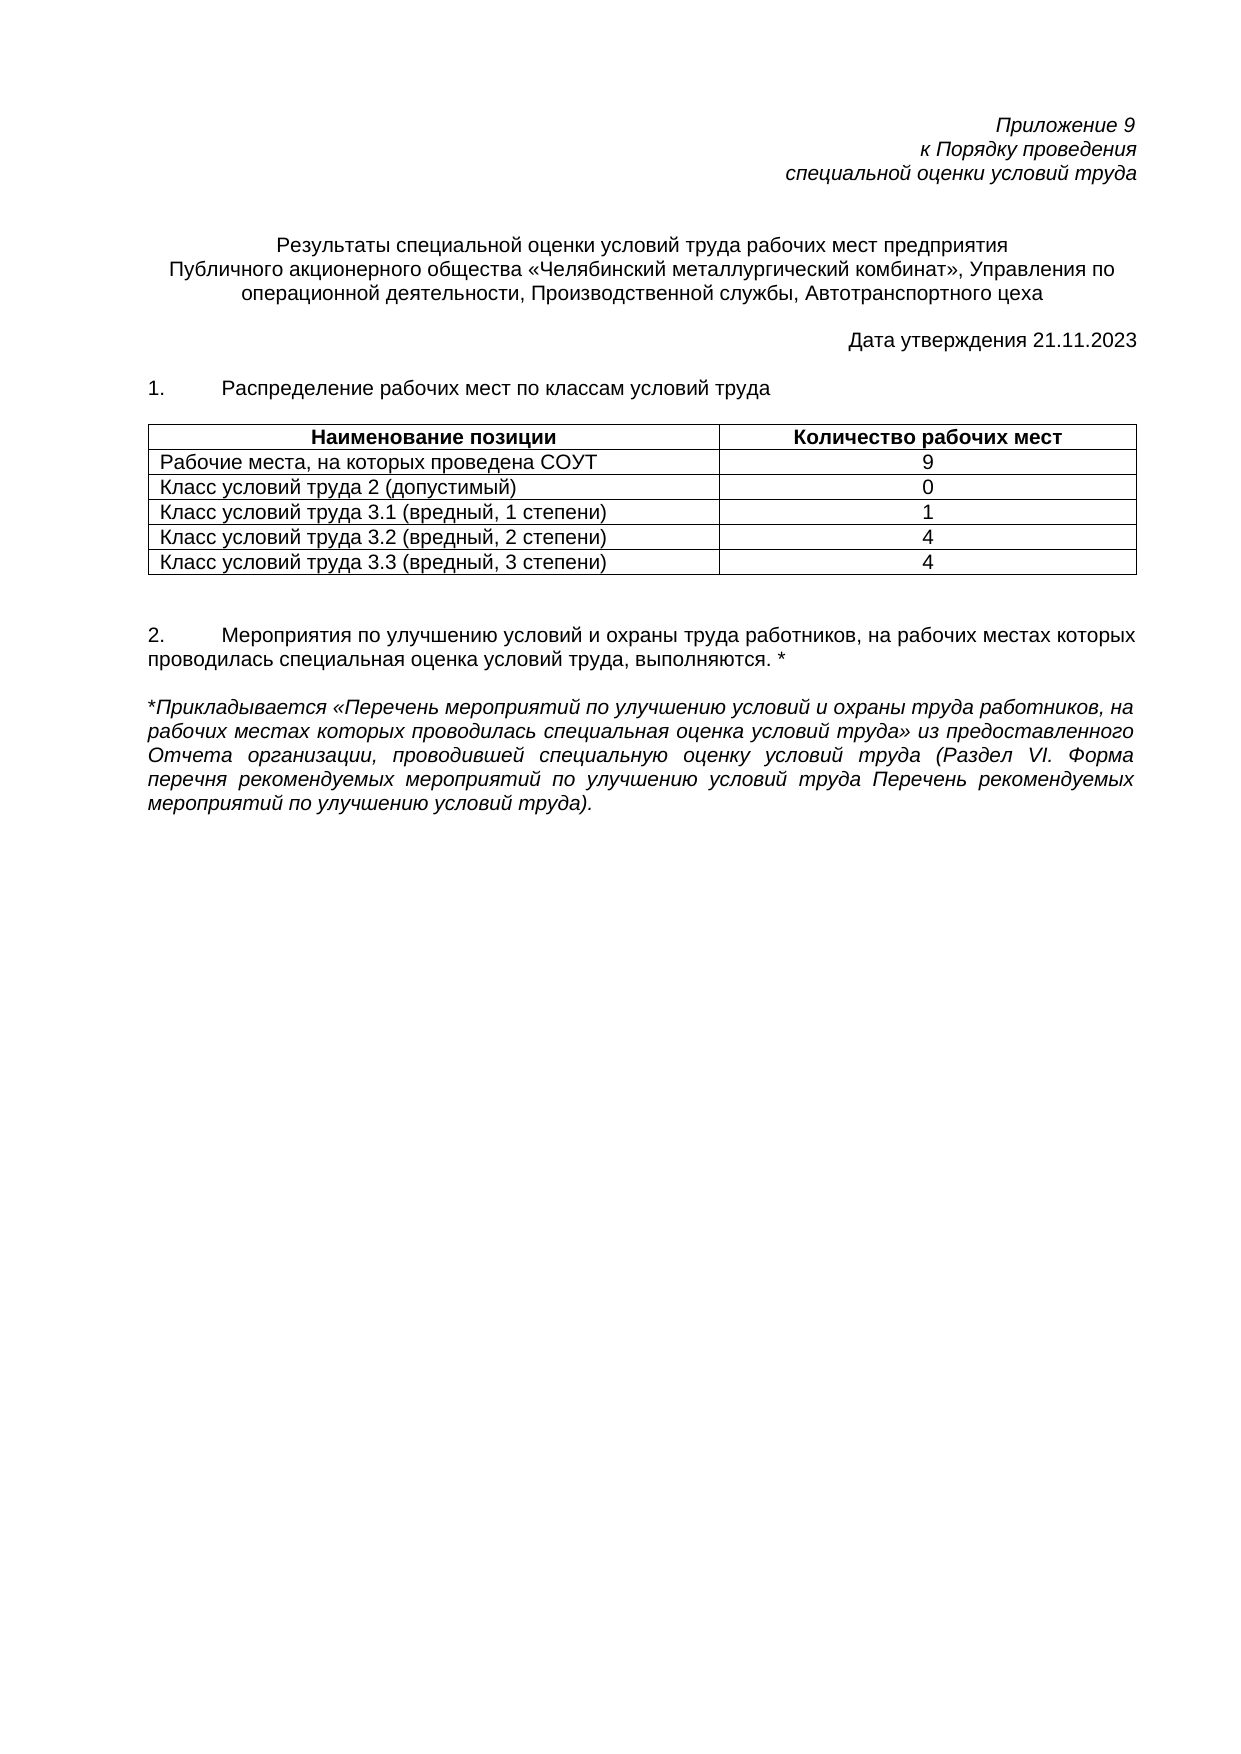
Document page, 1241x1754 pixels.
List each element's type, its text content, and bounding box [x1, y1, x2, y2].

list Распределение рабочих мест по классам условий труда [148, 376, 1137, 400]
table_cell Рабочие места, на которых проведена СОУТ [149, 450, 719, 474]
text *Прикладывается «Перечень мероприятий по улучшению условий и охраны труда работников, на рабочих местах которых проводилась специальная оценка условий труда» из предоставленного Отчета организации, проводившей специальную оценку условий труда (Раздел VI. Форма перечня рекомендуемых мероприятий по улучшению условий труда Перечень рекомендуемых мероприятий по улучшению условий труда). [148, 695, 1137, 815]
text к Порядку проведения [148, 137, 1137, 161]
table_cell Класс условий труда 3.3 (вредный, 3 степени) [149, 550, 719, 574]
table_cell Класс условий труда 2 (допустимый) [149, 475, 719, 499]
text Приложение 9 [148, 113, 1137, 137]
table_cell 4 [720, 525, 1136, 549]
table_cell Класс условий труда 3.1 (вредный, 1 степени) [149, 500, 719, 524]
text Дата утверждения 21.11.2023 [148, 328, 1137, 352]
list Мероприятия по улучшению условий и охраны труда работников, на рабочих местах которых проводилась специальная оценка условий труда, выполняются. * [148, 623, 1137, 671]
table_cell 1 [720, 500, 1136, 524]
table_header Количество рабочих мест [720, 425, 1136, 449]
table_cell 9 [720, 450, 1136, 474]
text Публичного акционерного общества «Челябинский металлургический комбинат», Управления по операционной деятельности, Производственной службы, Автотранспортного цеха [148, 256, 1137, 304]
table_cell Класс условий труда 3.2 (вредный, 2 степени) [149, 525, 719, 549]
table_header Наименование позиции [149, 425, 719, 449]
table_cell 0 [720, 475, 1136, 499]
text специальной оценки условий труда [148, 161, 1137, 184]
table_cell 4 [720, 550, 1136, 574]
text Результаты специальной оценки условий труда рабочих мест предприятия [148, 232, 1137, 256]
